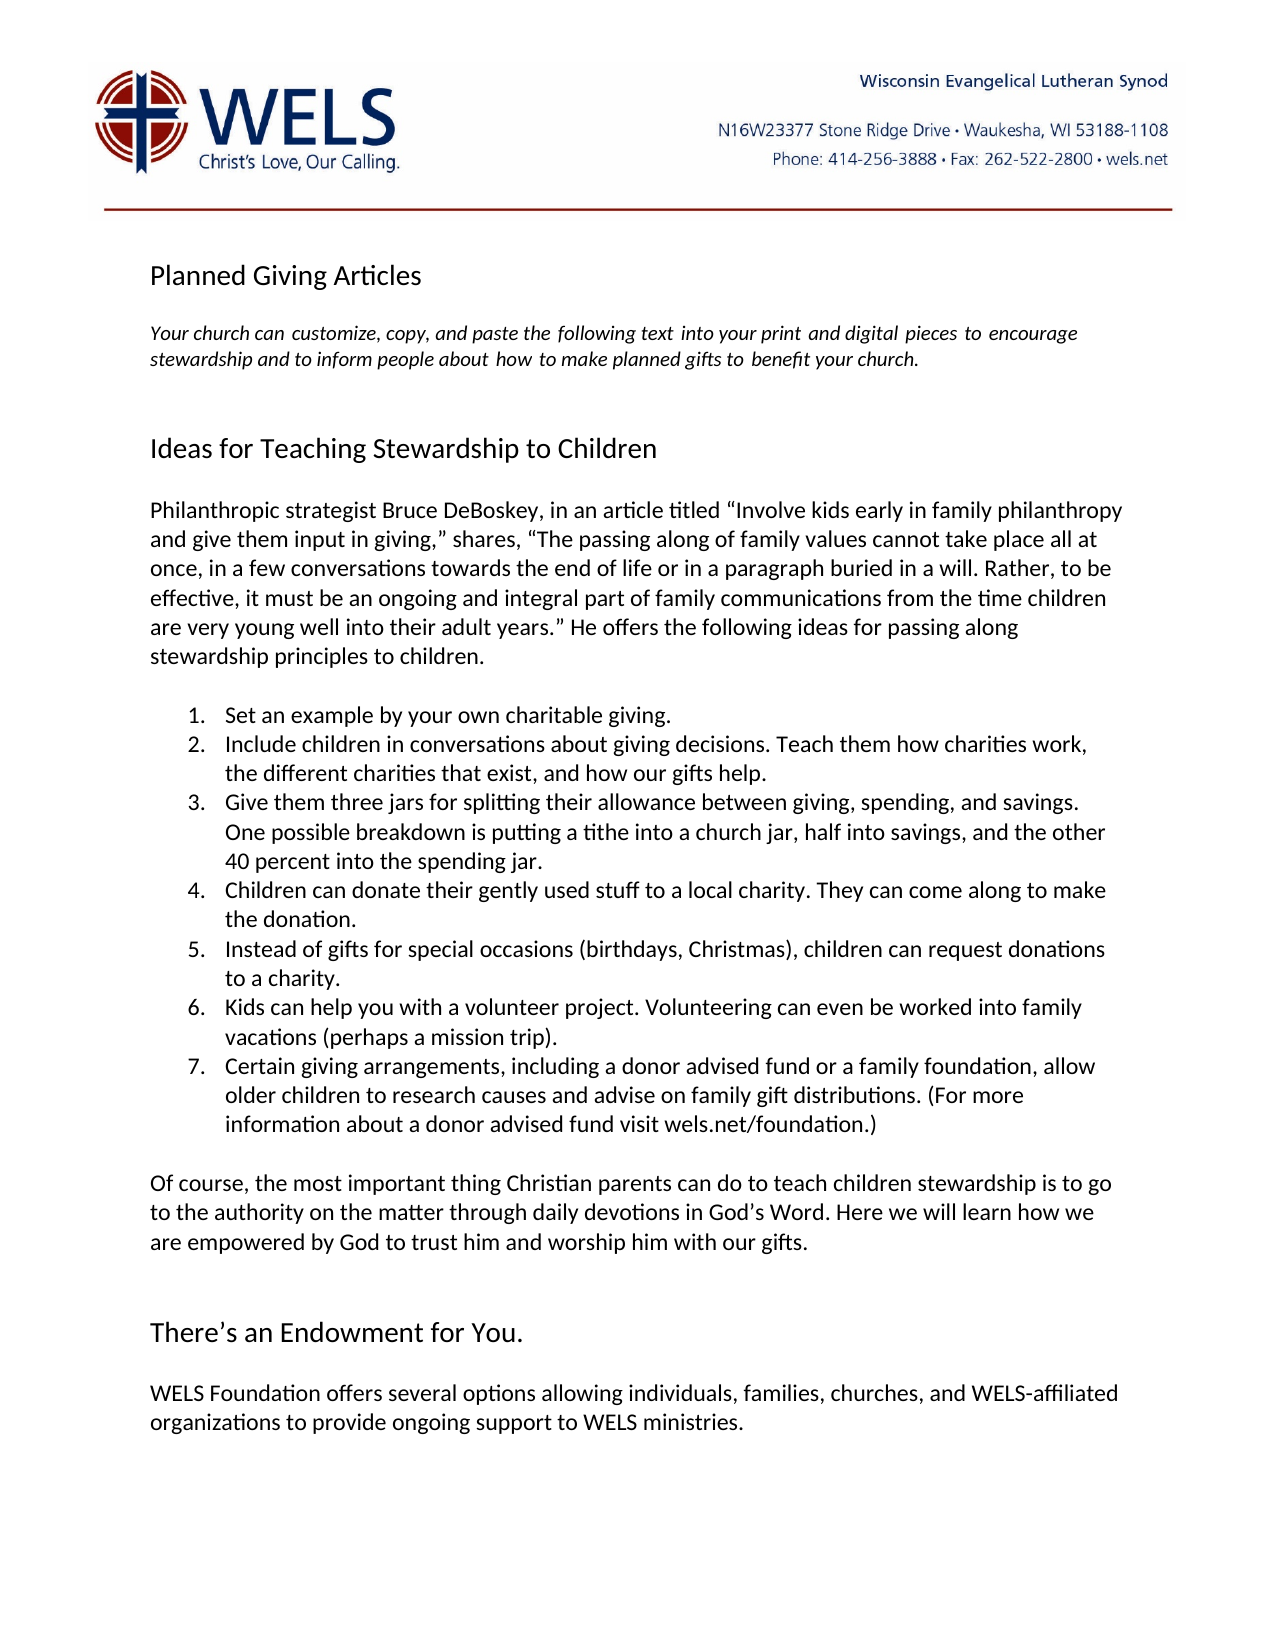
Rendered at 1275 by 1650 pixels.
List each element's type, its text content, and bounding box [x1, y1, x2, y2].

list Instead of gifts for special occasions (birthdays, Christmas), children can request donations to a charity. [187, 934, 1125, 992]
text WELS Foundation offers several options allowing individuals, families, churches, and WELS-affiliated organizations to provide ongoing support to WELS ministries. [150, 1378, 1125, 1437]
list Set an example by your own charitable giving. [187, 700, 1125, 729]
list Children can donate their gently used stuff to a local charity. They can come along to make the donation. [187, 875, 1125, 934]
list Certain giving arrangements, including a donor advised fund or a family foundation, allow older children to research causes and advise on family gift distributions. (For more information about a donor advised fund visit wels.net/foundation.) [187, 1051, 1125, 1139]
text Philanthropic strategist Bruce DeBoskey, in an article titled “Involve kids early in family philanthropy and give them input in giving,” shares, “The passing along of family values cannot take place all at once, in a few conversations towards the end of life or in a paragraph buried in a will. Rather, to be effective, it must be an ongoing and integral part of family communications from the time children are very young well into their adult years.” He offers the following ideas for passing along stewardship principles to children. [150, 495, 1125, 670]
list Kids can help you with a volunteer project. Volunteering can even be worked into family vacations (perhaps a mission trip). [187, 992, 1125, 1051]
list Include children in conversations about giving decisions. Teach them how charities work, the different charities that exist, and how our gifts help. [187, 729, 1125, 787]
text There’s an Endowment for You. [150, 1314, 1125, 1350]
text Ideas for Teaching Stewardship to Children [150, 430, 1125, 466]
picture [87, 62, 1186, 221]
text Planned Giving Articles [150, 257, 1125, 292]
text Of course, the most important thing Christian parents can do to teach children stewardship is to go to the authority on the matter through daily devotions in God’s Word. Here we will learn how we are empowered by God to trust him and worship him with our gifts. [150, 1168, 1125, 1256]
list Give them three jars for splitting their allowance between giving, spending, and savings. One possible breakdown is putting a tithe into a church jar, half into savings, and the other 40 percent into the spending jar. [187, 787, 1125, 875]
